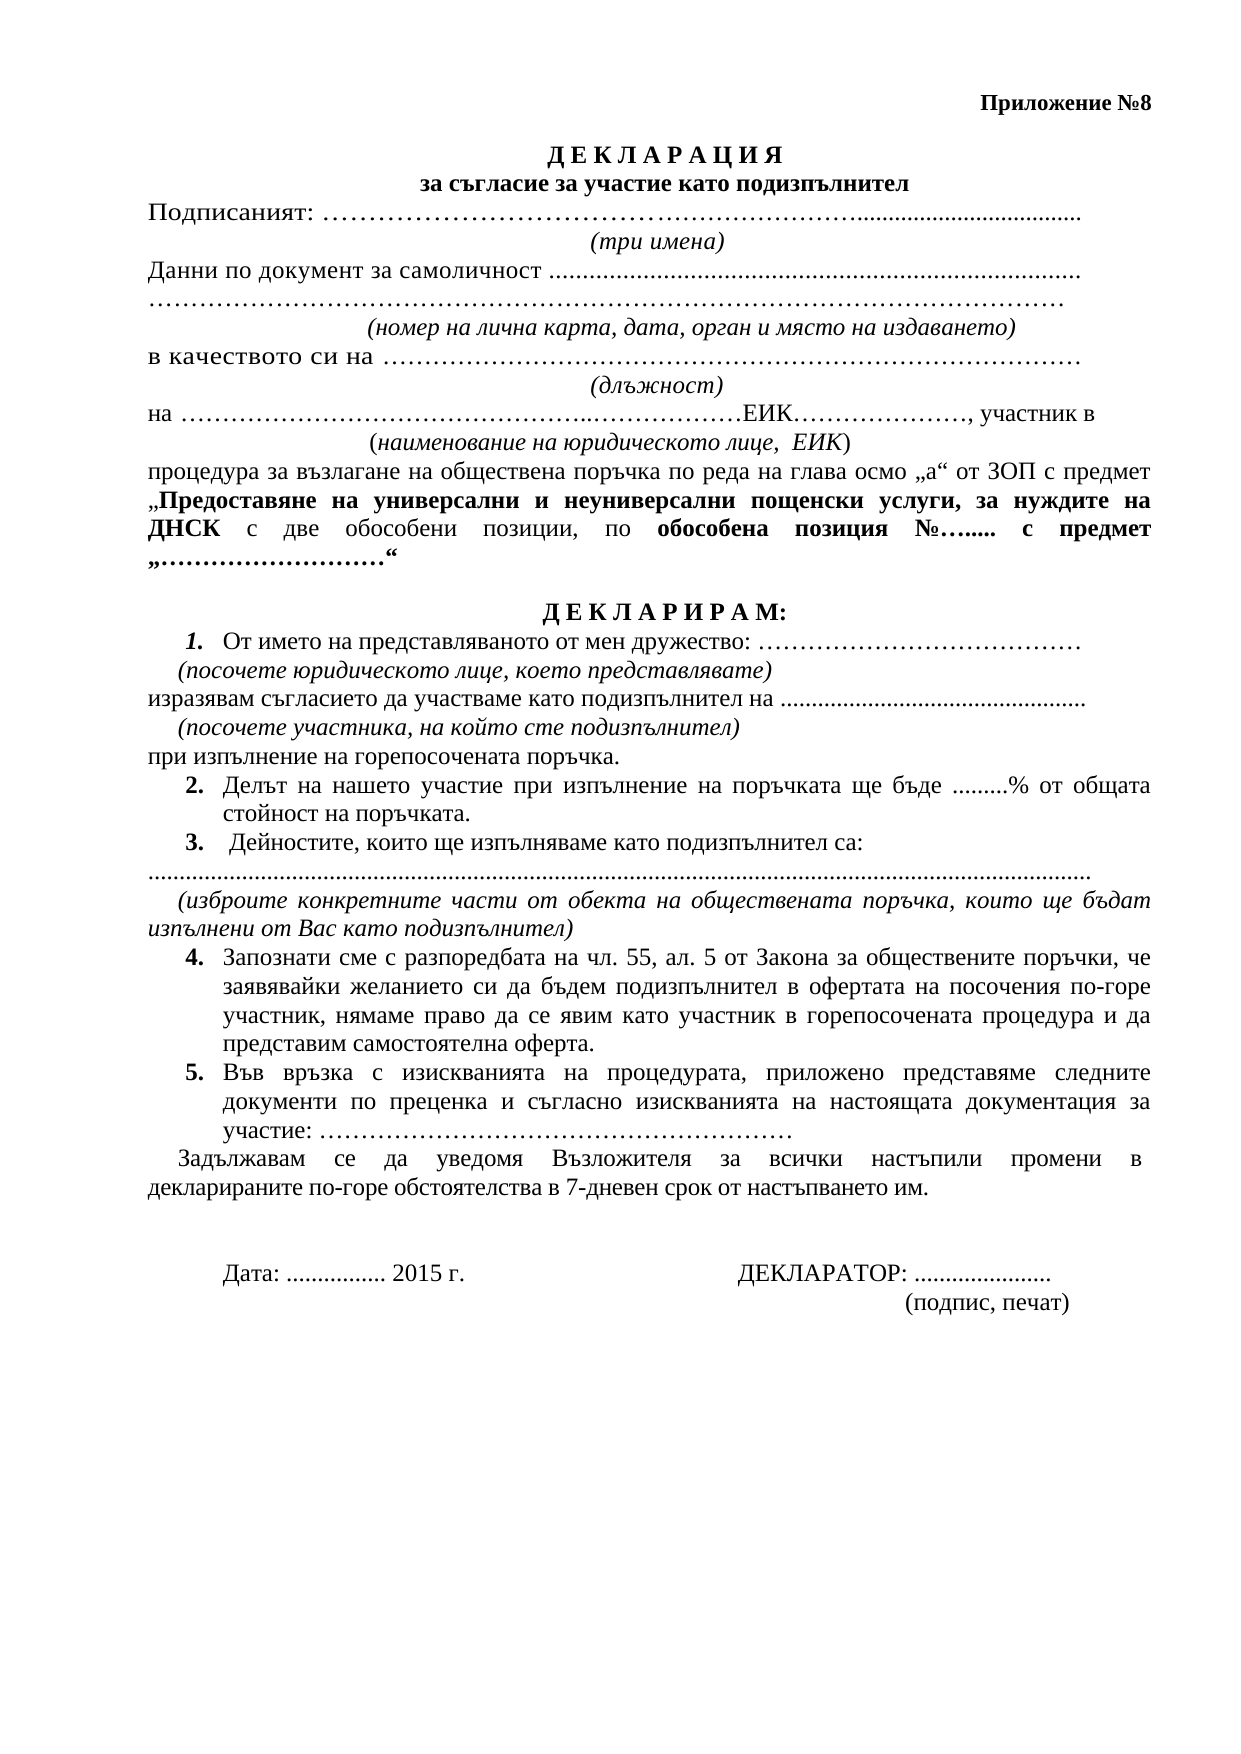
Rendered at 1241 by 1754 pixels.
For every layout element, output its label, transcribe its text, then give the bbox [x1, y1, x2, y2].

text Д Е К Л А Р А Ц И Я [148, 140, 1152, 168]
text (изброите конкретните части от обекта на обществената поръчка, които ще бъдат изпълнени от Вас като подизпълнител) [148, 885, 1152, 942]
text (посочете участника, на който сте подизпълнител) [148, 712, 1152, 741]
text (наименование на юридическото лице, ЕИК) [148, 427, 1152, 456]
text Дата: ................ 2015 г. ДЕКЛАРАТОР: ...................... [148, 1258, 1152, 1287]
text Данни по документ за самоличност ............................................................................... [148, 255, 1151, 283]
list Дейностите, които ще изпълняваме като подизпълнител са: [185, 827, 1152, 856]
list Делът на нашето участие при изпълнение на поръчката ще бъде .........% от общата стойност на поръчката. [185, 770, 1152, 827]
text (три имена) [513, 226, 1151, 255]
text ……………………………………………………………………………………………… [148, 283, 1151, 312]
text (длъжност) [513, 370, 1152, 398]
text Подписаният: …………………………………………………….................................... [148, 197, 1147, 226]
text процедура за възлагане на обществена поръчка по реда на глава осмо „а“ от ЗОП с предмет „Предоставяне на универсални и неуниверсални пощенски услуги, за нуждите на ДНСК с две обособени позиции, по обособена позиция №…..... с предмет „………………………“ [148, 456, 1152, 571]
text (подпис, печат) [748, 1287, 1152, 1316]
text Д Е К Л А Р И Р А М: [148, 597, 1152, 626]
text ....................................................................................................................................................... [148, 856, 1152, 885]
text на …………………………………………..………………ЕИК…………………, участник в [148, 398, 1152, 427]
text за съгласие за участие като подизпълнител [148, 168, 1152, 197]
text (посочете юридическото лице, което представлявате) [148, 655, 1152, 683]
text Задължавам се да уведомя Възложителя за всички настъпили промени в декларираните по-горе обстоятелства в 7-дневен срок от настъпването им. [148, 1143, 1144, 1201]
list Запознати сме с разпоредбата на чл. 55, ал. 5 от Закона за обществените поръчки, че заявявайки желанието си да бъдем подизпълнител в офертата на посочения по-горе участник, нямаме право да се явим като участник в горепосочената процедура и да представим самостоятелна оферта. [185, 942, 1152, 1057]
text (номер на лична карта, дата, орган и място на издаването) [148, 312, 1152, 341]
text Приложение №8 [148, 89, 1152, 115]
list От името на представляваното от мен дружество: ………………………………… [185, 626, 1152, 655]
list Във връзка с изискванията на процедурата, приложено представяме следните документи по преценка и съгласно изискванията на настоящата документация за участие: ………………………………………………… [185, 1057, 1152, 1143]
text изразявам съгласието да участваме като подизпълнител на ................................................. [148, 683, 1152, 712]
text при изпълнение на горепосочената поръчка. [148, 741, 1152, 770]
text в качеството си на ………………………………………………………………………… [148, 341, 1152, 370]
